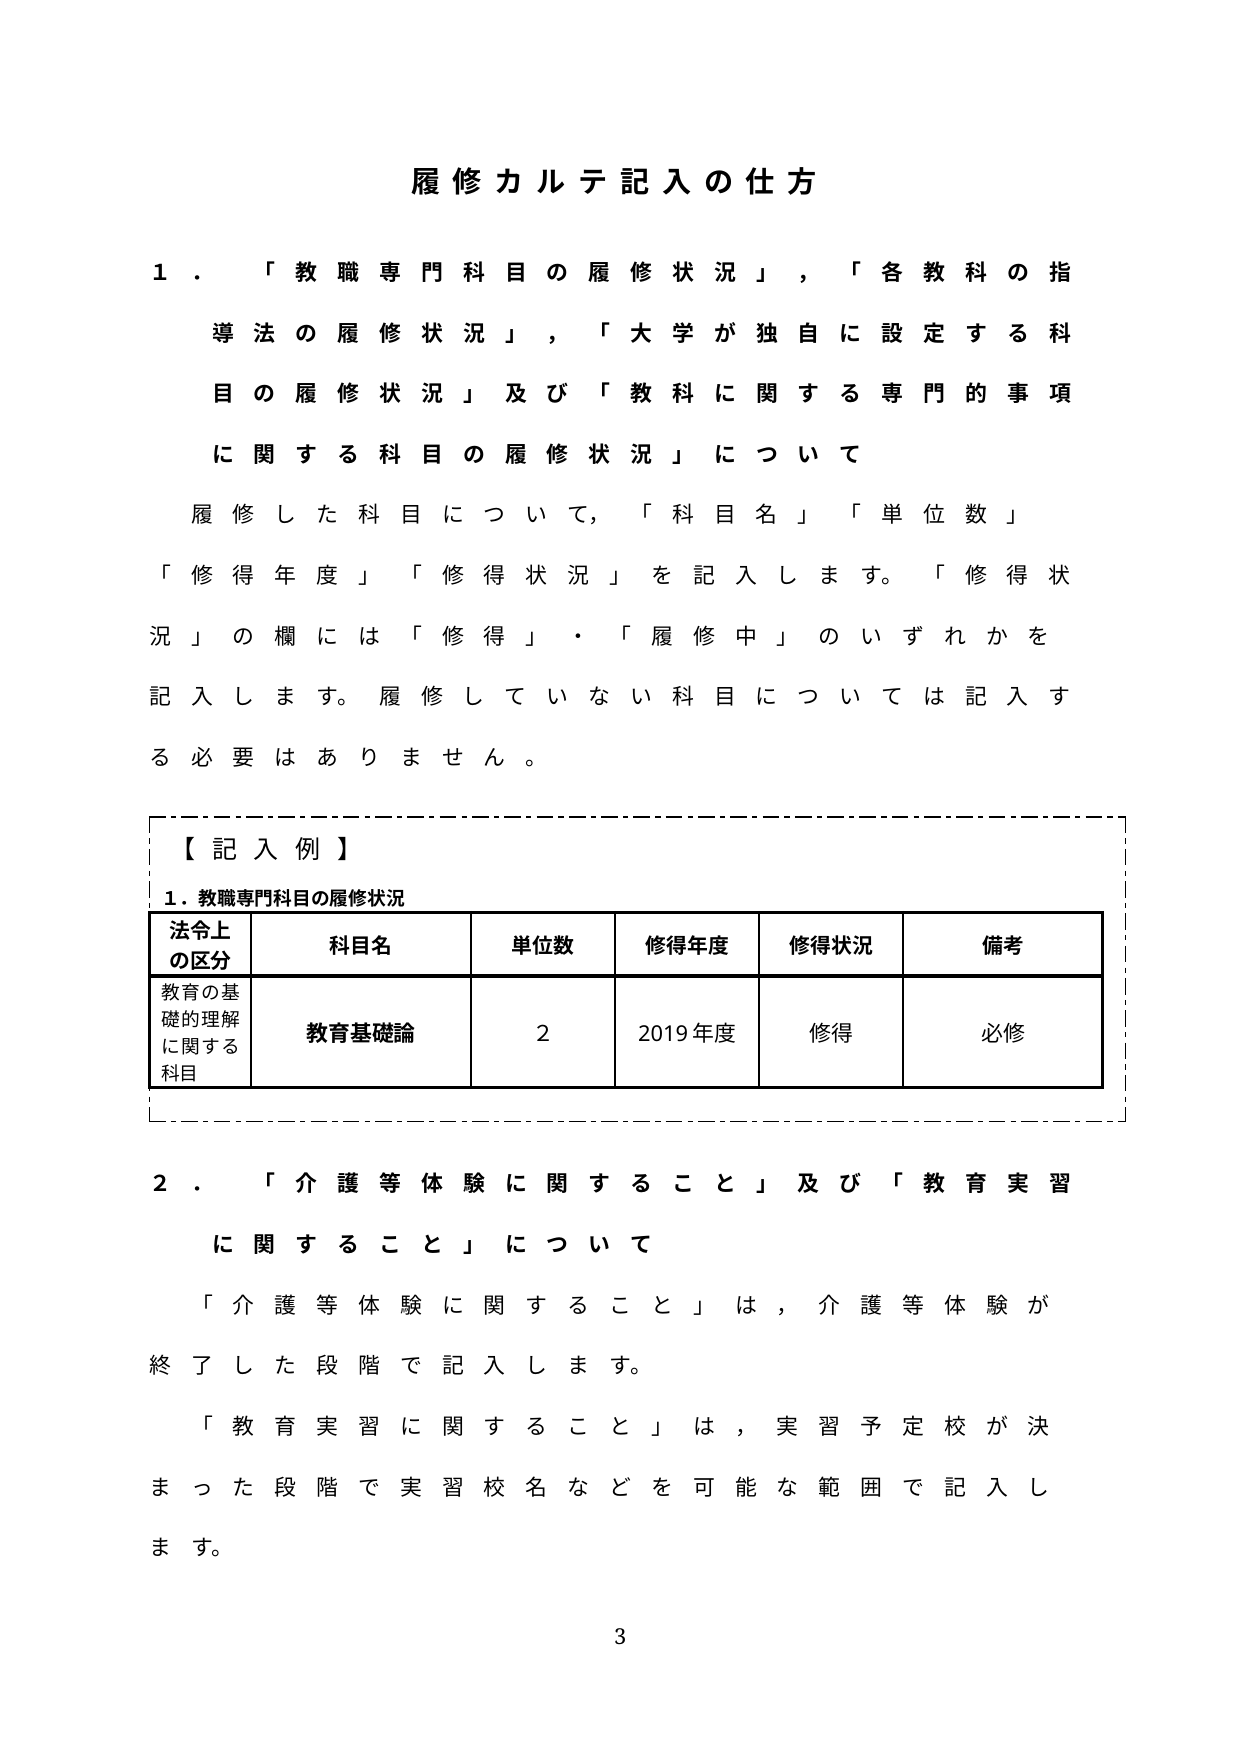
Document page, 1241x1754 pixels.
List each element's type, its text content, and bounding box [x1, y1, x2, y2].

text 「介護等体験に関すること」は，介護等体験が終了した段階で記入します。 [149, 1273, 1091, 1394]
text 履修した科目について，「科目名」「単位数」「修得年度」「修得状況」を記入します。「修得状況」の欄には「修得」・「履修中」のいずれかを記入します。履修していない科目については記入する必要はありません。 [149, 483, 1091, 786]
text 「教育実習に関すること」は，実習予定校が決まった段階で実習校名などを可能な範囲で記入します。 [149, 1394, 1091, 1576]
table_header 【記入例】 [150, 816, 1125, 1121]
list 「教職専門科目の履修状況」，「各教科の指導法の履修状況」，「大学が独自に設定する科目の履修状況」及び「教科に関する専門的事項に関する科目の履修状況」について [149, 240, 1091, 483]
list 「介護等体験に関すること」及び「教育実習に関すること」について [149, 1152, 1091, 1273]
text 履修カルテ記入の仕方 [149, 149, 1091, 210]
